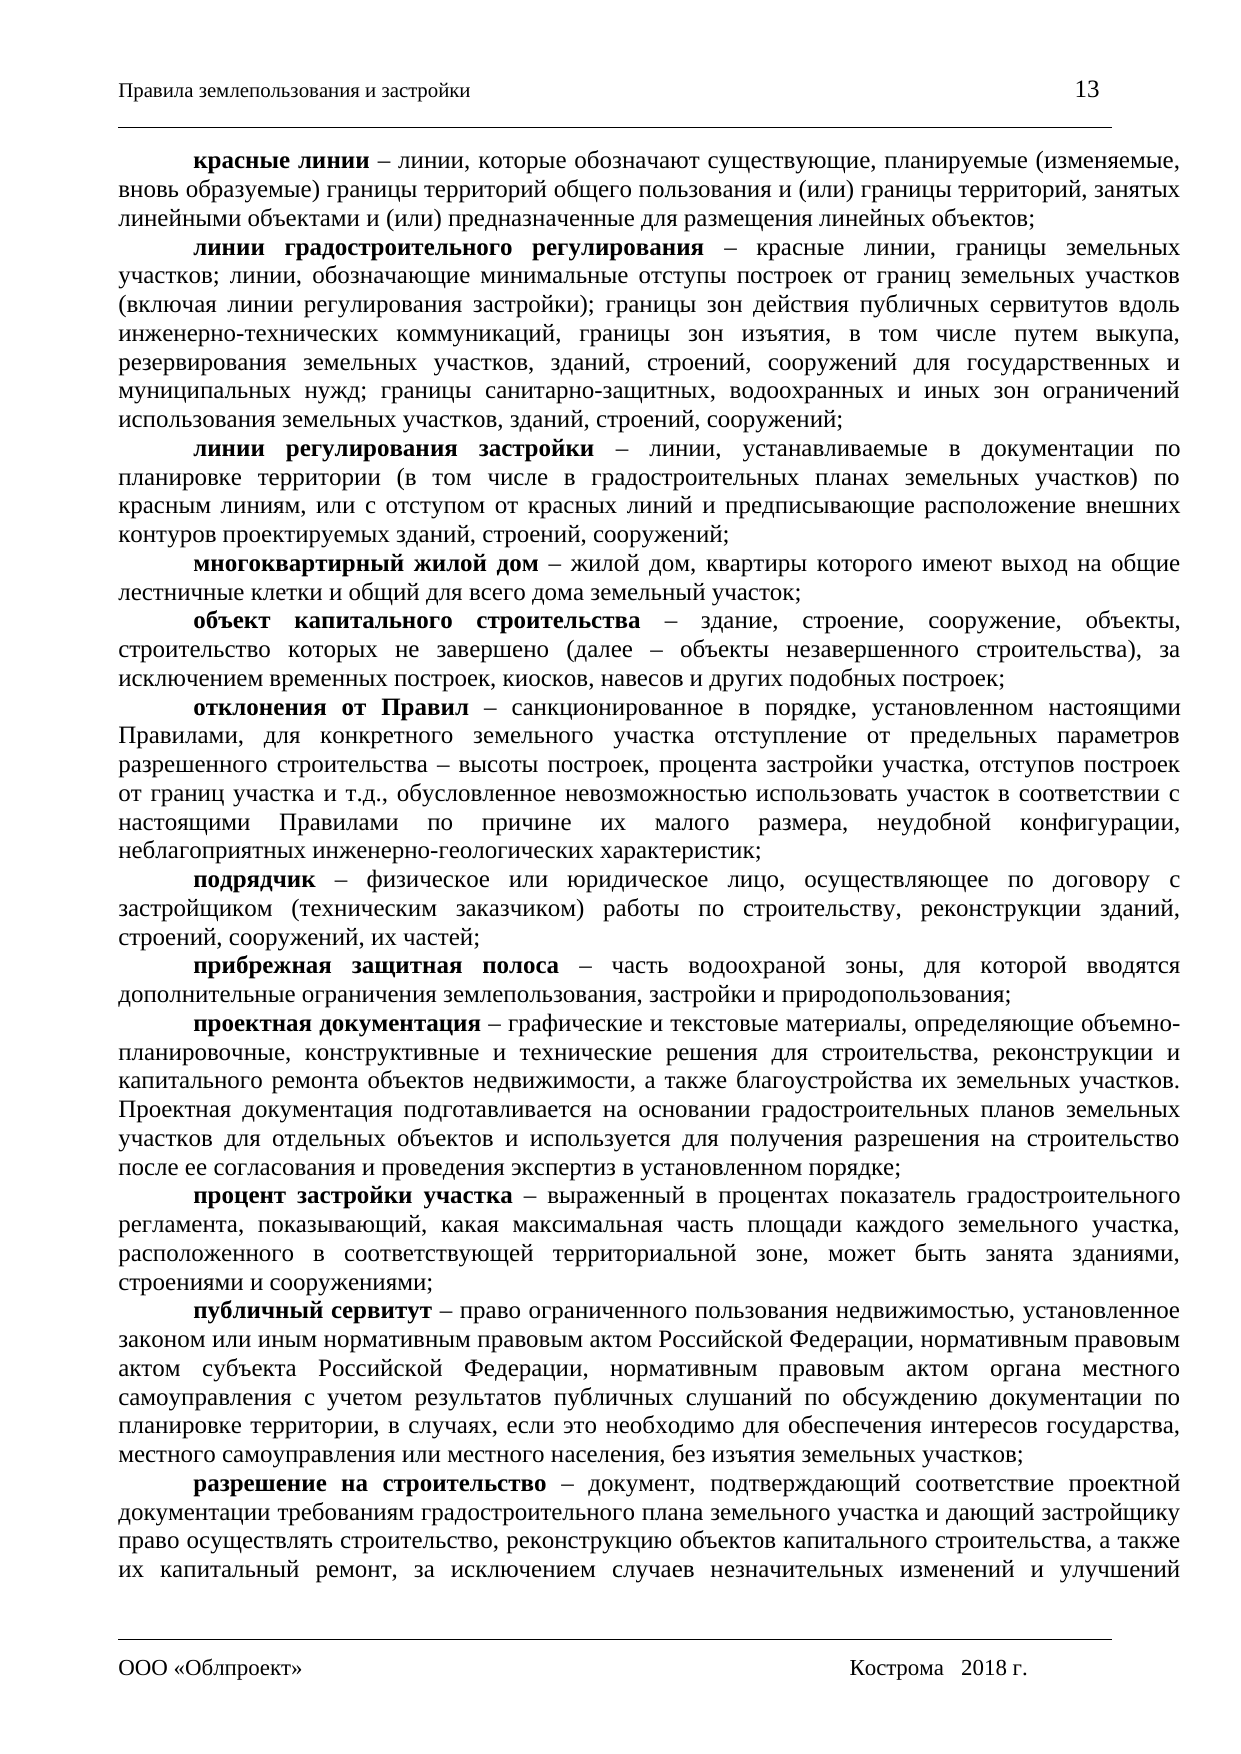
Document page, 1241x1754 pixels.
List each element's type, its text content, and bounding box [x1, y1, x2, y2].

text прибрежная защитная полоса – часть водоохраной зоны, для которой вводятся дополнительные ограничения землепользования, застройки и природопользования; [118, 951, 1181, 1008]
text линии регулирования застройки – линии, устанавливаемые в документации по планировке территории (в том числе в градостроительных планах земельных участков) по красным линиям, или с отступом от красных линий и предписывающие расположение внешних контуров проектируемых зданий, строений, сооружений; [118, 433, 1181, 548]
text подрядчик – физическое или юридическое лицо, осуществляющее по договору с застройщиком (техническим заказчиком) работы по строительству, реконструкции зданий, строений, сооружений, их частей; [118, 864, 1181, 951]
text процент застройки участка – выраженный в процентах показатель градостроительного регламента, показывающий, какая максимальная часть площади каждого земельного участка, расположенного в соответствующей территориальной зоне, может быть занята зданиями, строениями и сооружениями; [118, 1181, 1181, 1296]
text красные линии – линии, которые обозначают существующие, планируемые (изменяемые, вновь образуемые) границы территорий общего пользования и (или) границы территорий, занятых линейными объектами и (или) предназначенные для размещения линейных объектов; [118, 146, 1181, 232]
text объект капитального строительства – здание, строение, сооружение, объекты, строительство которых не завершено (далее – объекты незавершенного строительства), за исключением временных построек, киосков, навесов и других подобных построек; [118, 606, 1181, 692]
text многоквартирный жилой дом – жилой дом, квартиры которого имеют выход на общие лестничные клетки и общий для всего дома земельный участок; [118, 548, 1181, 606]
text проектная документация – графические и текстовые материалы, определяющие объемно-планировочные, конструктивные и технические решения для строительства, реконструкции и капитального ремонта объектов недвижимости, а также благоустройства их земельных участков. Проектная документация подготавливается на основании градостроительных планов земельных участков для отдельных объектов и используется для получения разрешения на строительство после ее согласования и проведения экспертиз в установленном порядке; [118, 1008, 1181, 1181]
text публичный сервитут – право ограниченного пользования недвижимостью, установленное законом или иным нормативным правовым актом Российской Федерации, нормативным правовым актом субъекта Российской Федерации, нормативным правовым актом органа местного самоуправления с учетом результатов публичных слушаний по обсуждению документации по планировке территории, в случаях, если это необходимо для обеспечения интересов государства, местного самоуправления или местного населения, без изъятия земельных участков; [118, 1296, 1181, 1468]
text линии градостроительного регулирования – красные линии, границы земельных участков; линии, обозначающие минимальные отступы построек от границ земельных участков (включая линии регулирования застройки); границы зон действия публичных сервитутов вдоль инженерно-технических коммуникаций, границы зон изъятия, в том числе путем выкупа, резервирования земельных участков, зданий, строений, сооружений для государственных и муниципальных нужд; границы санитарно-защитных, водоохранных и иных зон ограничений использования земельных участков, зданий, строений, сооружений; [118, 232, 1181, 433]
text отклонения от Правил – санкционированное в порядке, установленном настоящими Правилами, для конкретного земельного участка отступление от предельных параметров разрешенного строительства – высоты построек, процента застройки участка, отступов построек от границ участка и т.д., обусловленное невозможностью использовать участок в соответствии с настоящими Правилами по причине их малого размера, неудобной конфигурации, неблагоприятных инженерно-геологических характеристик; [118, 692, 1181, 864]
